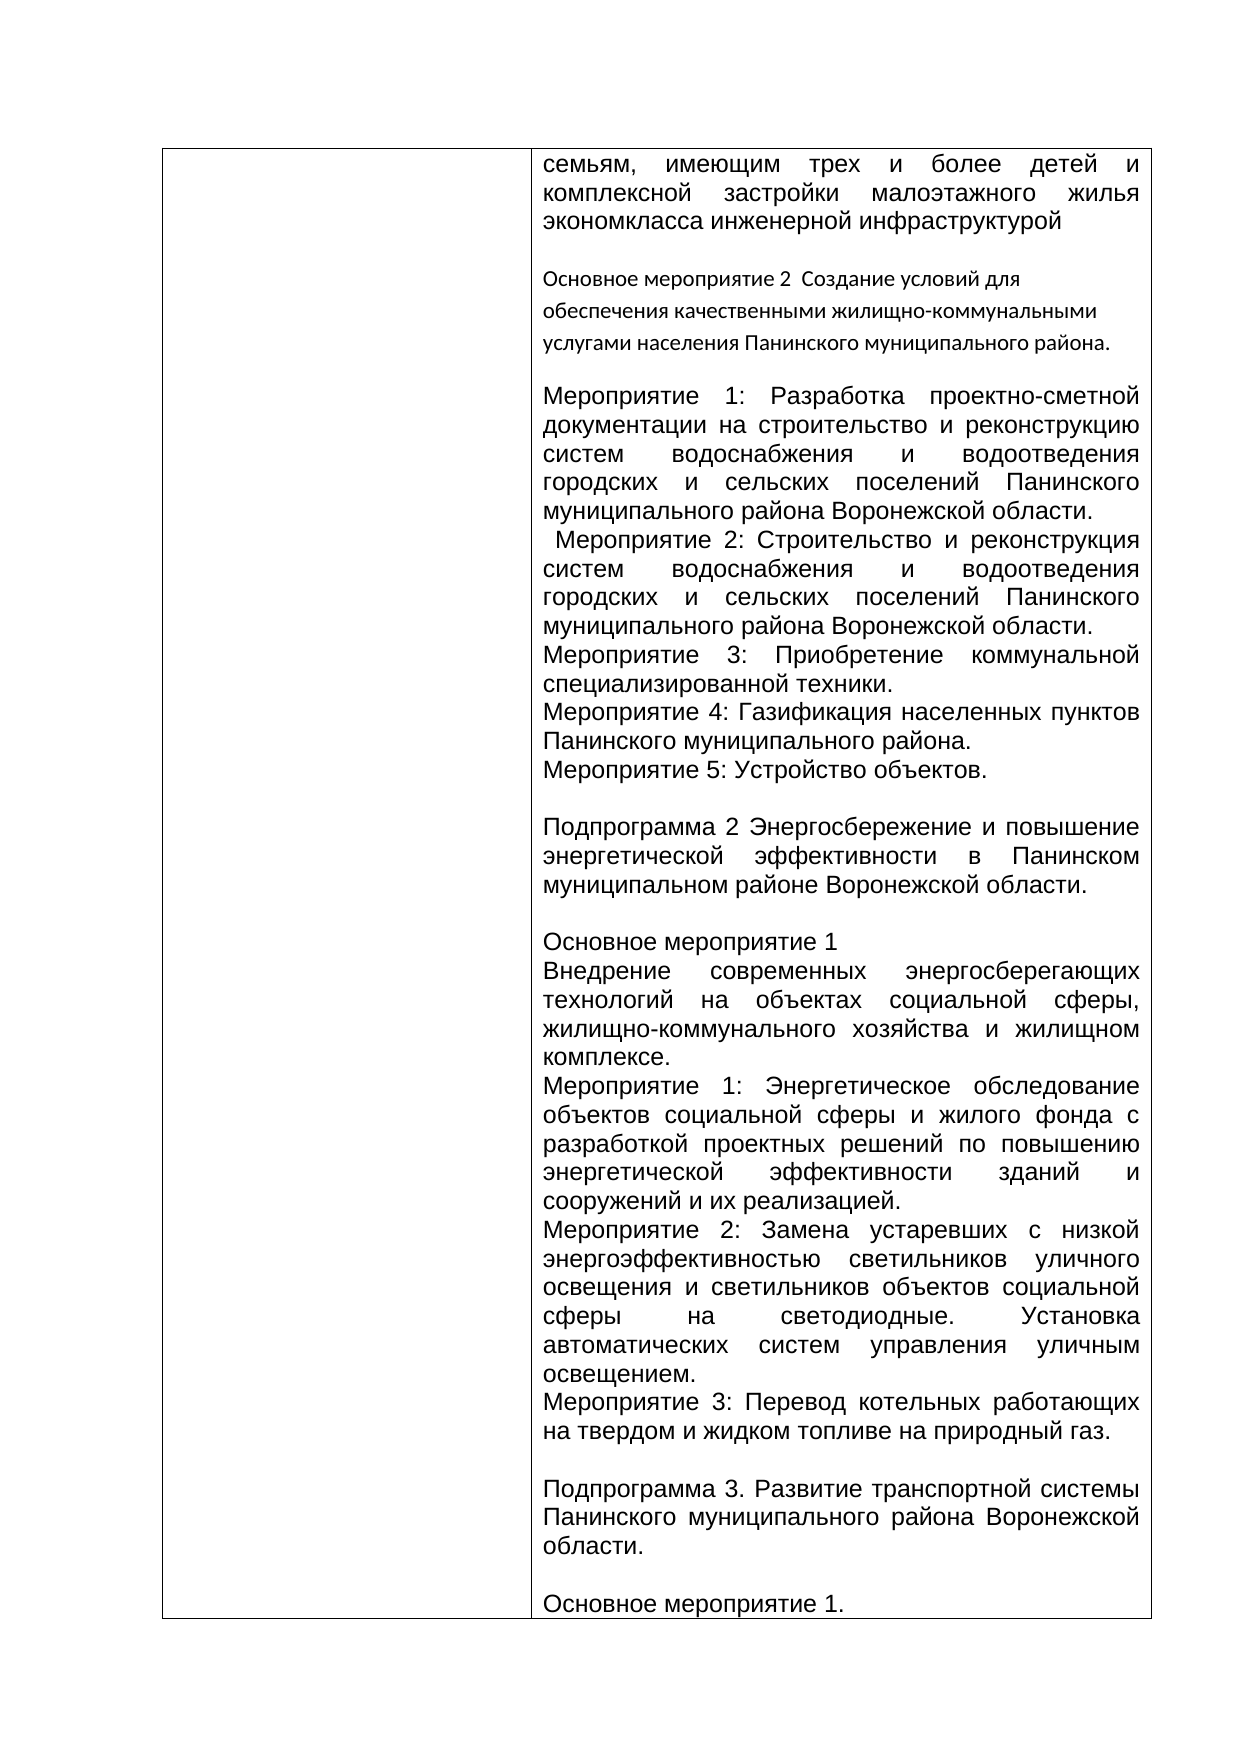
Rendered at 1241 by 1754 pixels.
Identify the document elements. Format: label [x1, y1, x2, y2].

table_cell [532, 149, 1151, 1617]
table_cell [163, 149, 531, 1617]
